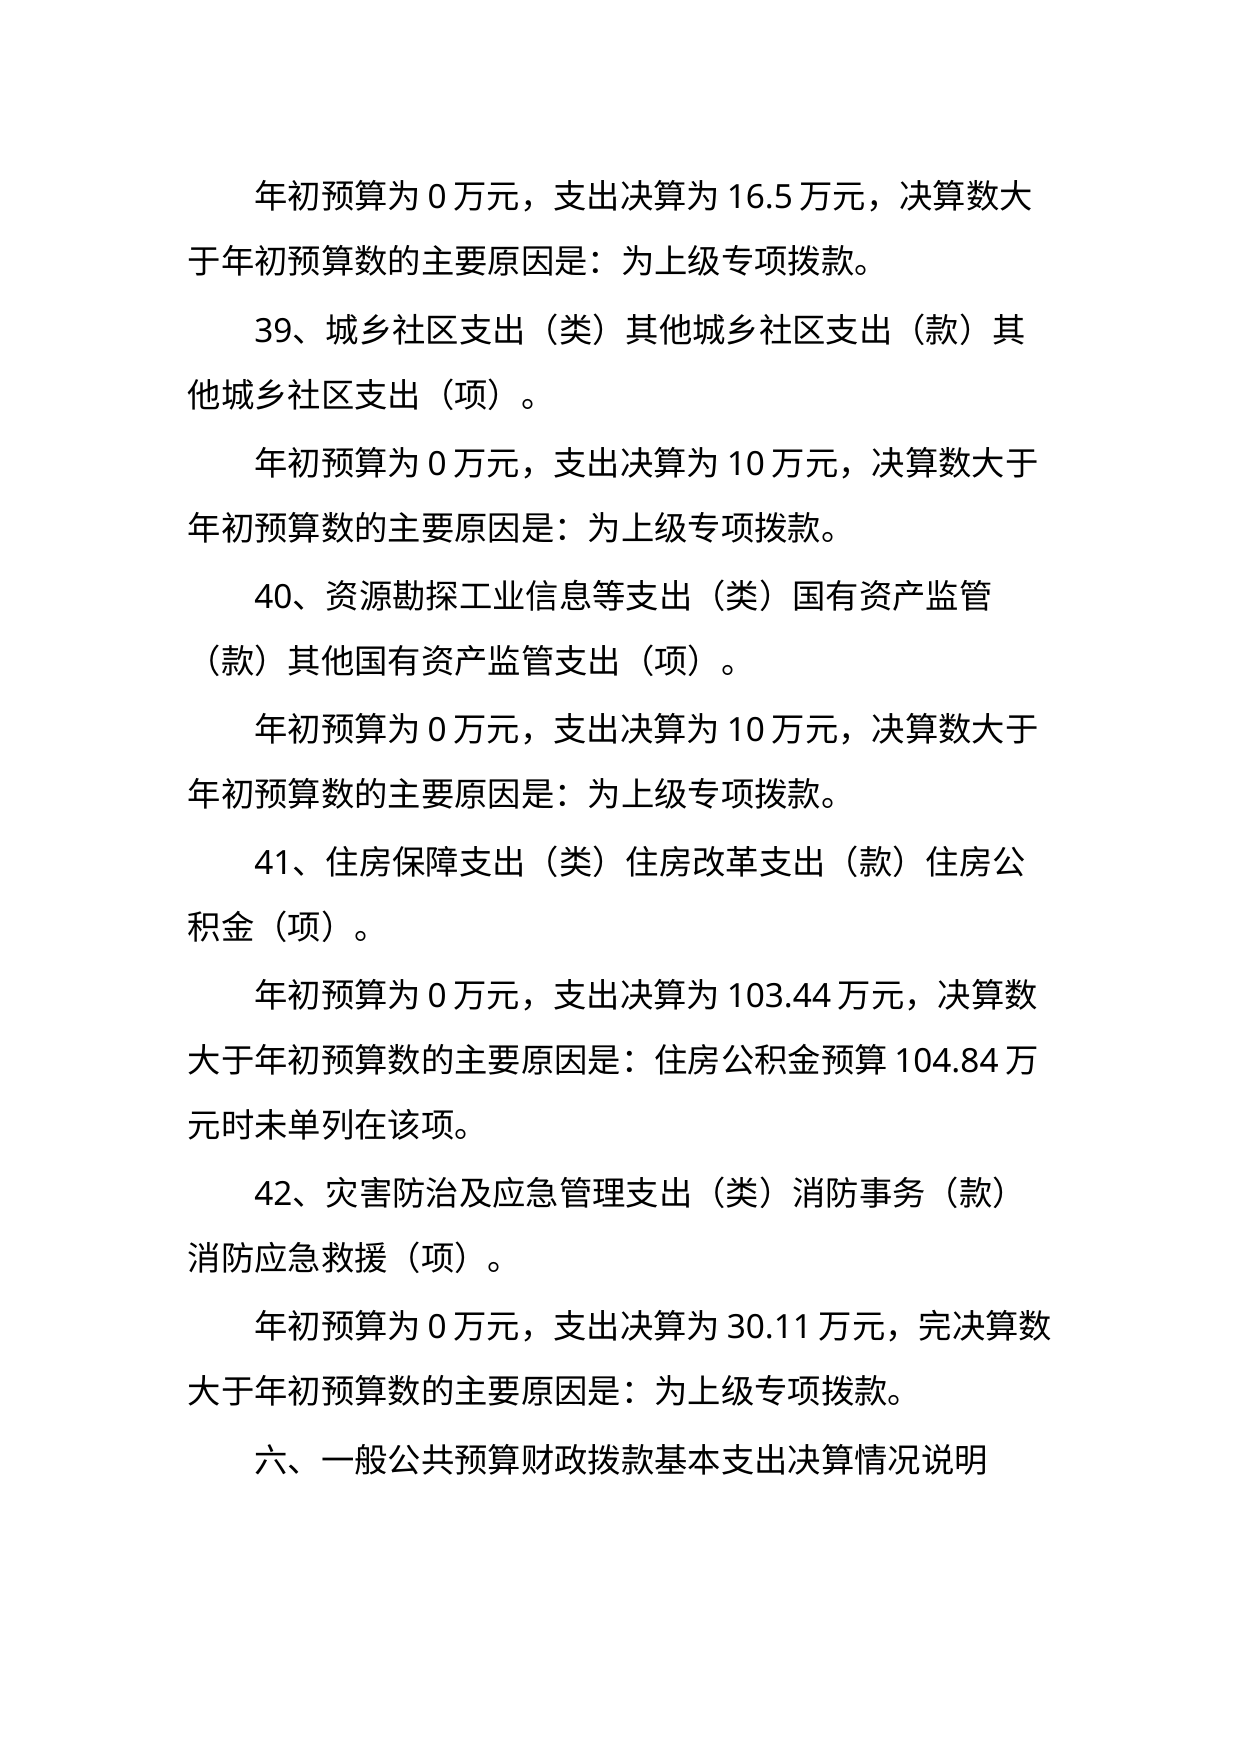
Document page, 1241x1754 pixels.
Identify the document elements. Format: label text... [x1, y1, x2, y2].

text 年初预算为0万元，支出决算为16.5万元，决算数大于年初预算数的主要原因是：为上级专项拨款。 [187, 162, 1053, 292]
text 年初预算为0万元，支出决算为30.11万元，完决算数大于年初预算数的主要原因是：为上级专项拨款。 [187, 1292, 1053, 1422]
text 年初预算为0万元，支出决算为10万元，决算数大于年初预算数的主要原因是：为上级专项拨款。 [187, 428, 1053, 558]
text 42、灾害防治及应急管理支出（类）消防事务（款）消防应急救援（项）。 [187, 1159, 1053, 1289]
text 年初预算为0万元，支出决算为103.44万元，决算数大于年初预算数的主要原因是：住房公积金预算104.84万元时未单列在该项。 [187, 961, 1053, 1156]
text 40、资源勘探工业信息等支出（类）国有资产监管（款）其他国有资产监管支出（项）。 [187, 561, 1053, 691]
text 年初预算为0万元，支出决算为10万元，决算数大于年初预算数的主要原因是：为上级专项拨款。 [187, 694, 1053, 824]
text 39、城乡社区支出（类）其他城乡社区支出（款）其他城乡社区支出（项）。 [187, 295, 1053, 425]
text 41、住房保障支出（类）住房改革支出（款）住房公积金（项）。 [187, 828, 1053, 958]
text 六、一般公共预算财政拨款基本支出决算情况说明 [187, 1425, 1053, 1490]
